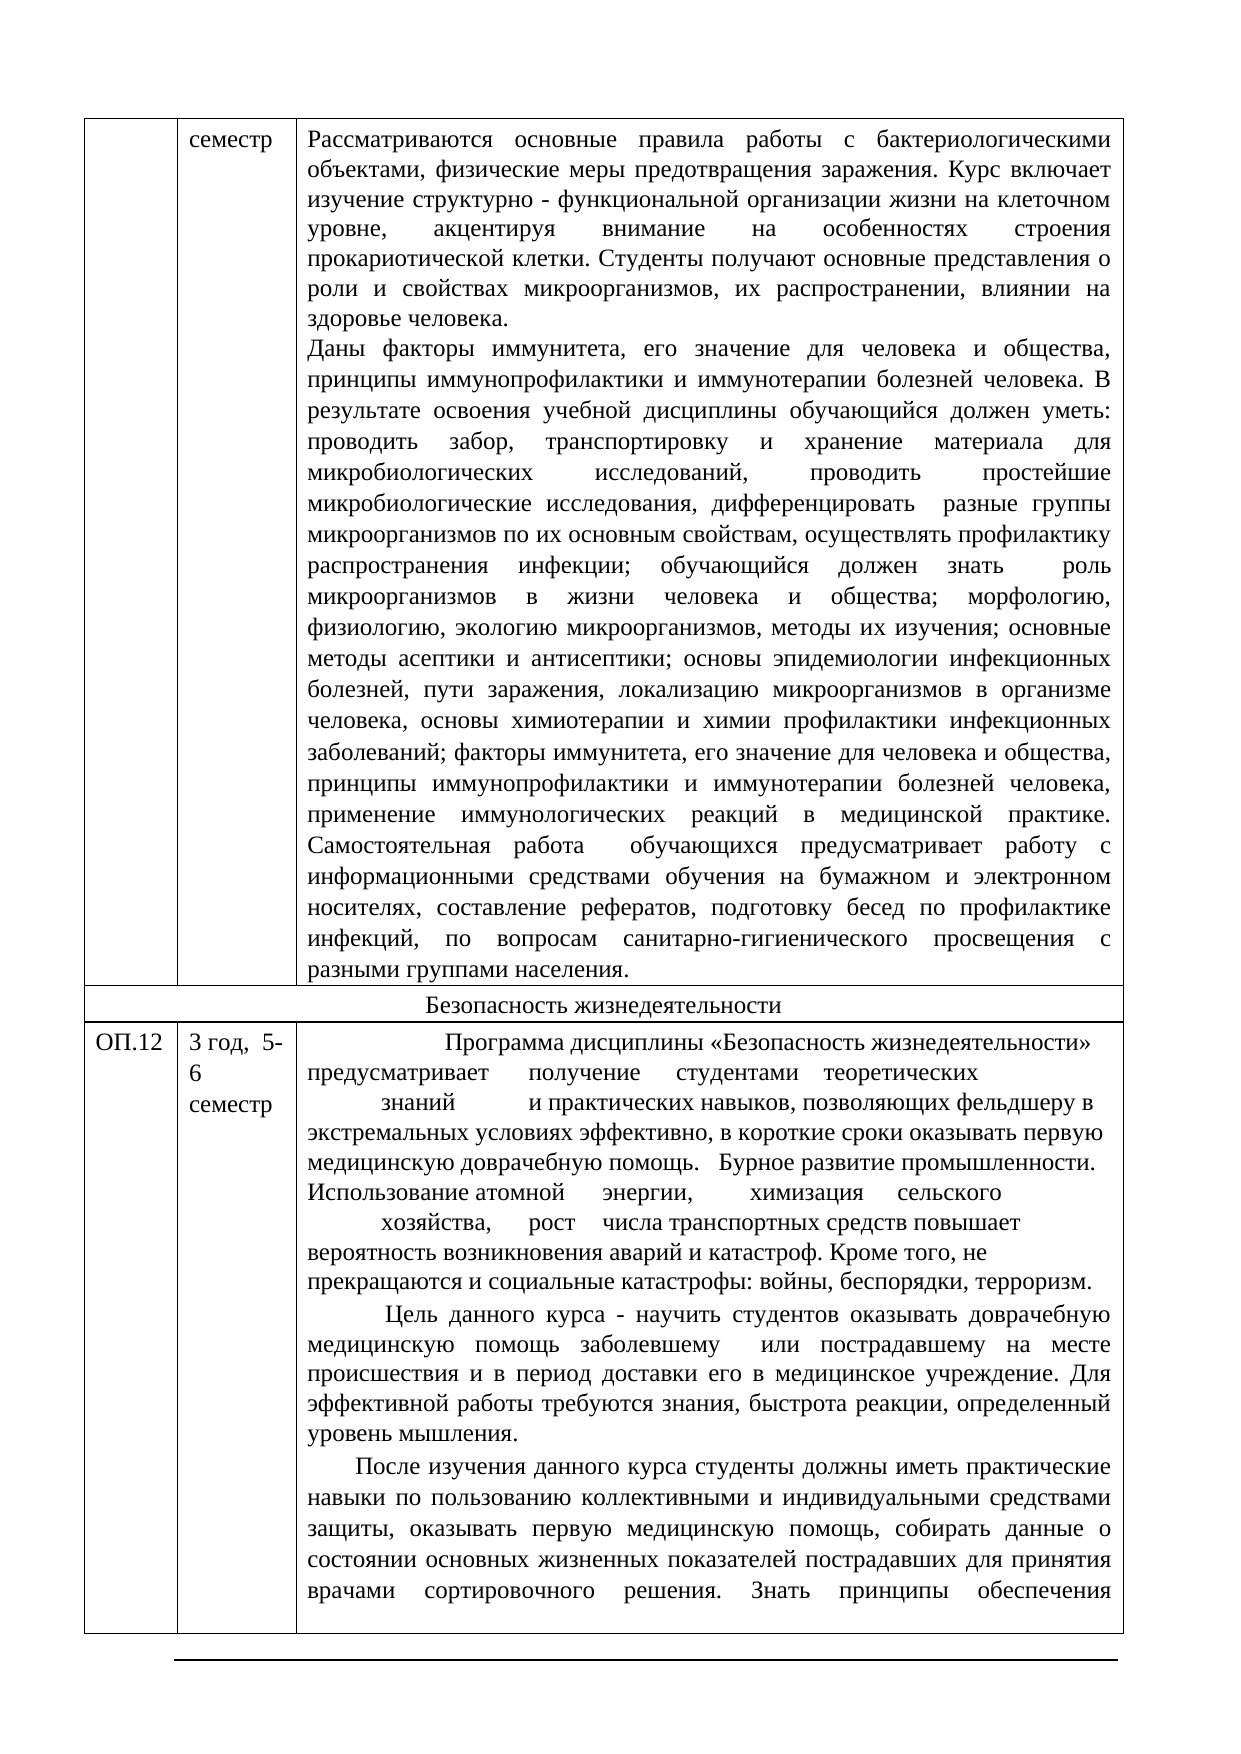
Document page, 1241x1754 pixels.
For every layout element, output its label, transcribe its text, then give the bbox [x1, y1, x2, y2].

table_cell Безопасность жизнедеятельности [85, 986, 1123, 1021]
table_cell 3 год, 5-6 семестр [178, 1023, 296, 1632]
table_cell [297, 1023, 1123, 1632]
table_header Рассматриваются основные правила работы с бактериологическими объектами, физические меры предотвращения заражения. Курс включает изучение структурно - функциональной организации жизни на клеточном уровне, акцентируя внимание на особенностях строения прокариотической клетки. Студенты получают основные представления о роли и свойствах микроорганизмов, их распространении, влиянии на здоровье человека. Даны факторы иммунитета, его значение для человека и общества, принципы иммунопрофилактики и иммунотерапии болезней человека. В результате освоения учебной дисциплины обучающийся должен уметь: проводить забор, транспортировку и хранение материала для микробиологических исследований, проводить простейшие микробиологические исследования, дифференцировать разные группы микроорганизмов по их основным свойствам, осуществлять профилактику распространения инфекции; обучающийся должен знать роль микроорганизмов в жизни человека и общества; морфологию, физиологию, экологию микроорганизмов, методы их изучения; основные методы асептики и антисептики; основы эпидемиологии инфекционных болезней, пути заражения, локализацию микроорганизмов в организме человека, основы химиотерапии и химии профилактики инфекционных заболеваний; факторы иммунитета, его значение для человека и общества, принципы иммунопрофилактики и иммунотерапии болезней человека, применение иммунологических реакций в медицинской практике. Самостоятельная работа обучающихся предусматривает работу с информационными средствами обучения на бумажном и электронном носителях, составление рефератов, подготовку бесед по профилактике инфекций, по вопросам санитарно-гигиенического просвещения с разными группами населения. [297, 119, 1123, 985]
table_header семестр [178, 119, 296, 985]
table_cell ОП.12 [85, 1023, 177, 1632]
table_header [85, 119, 177, 985]
